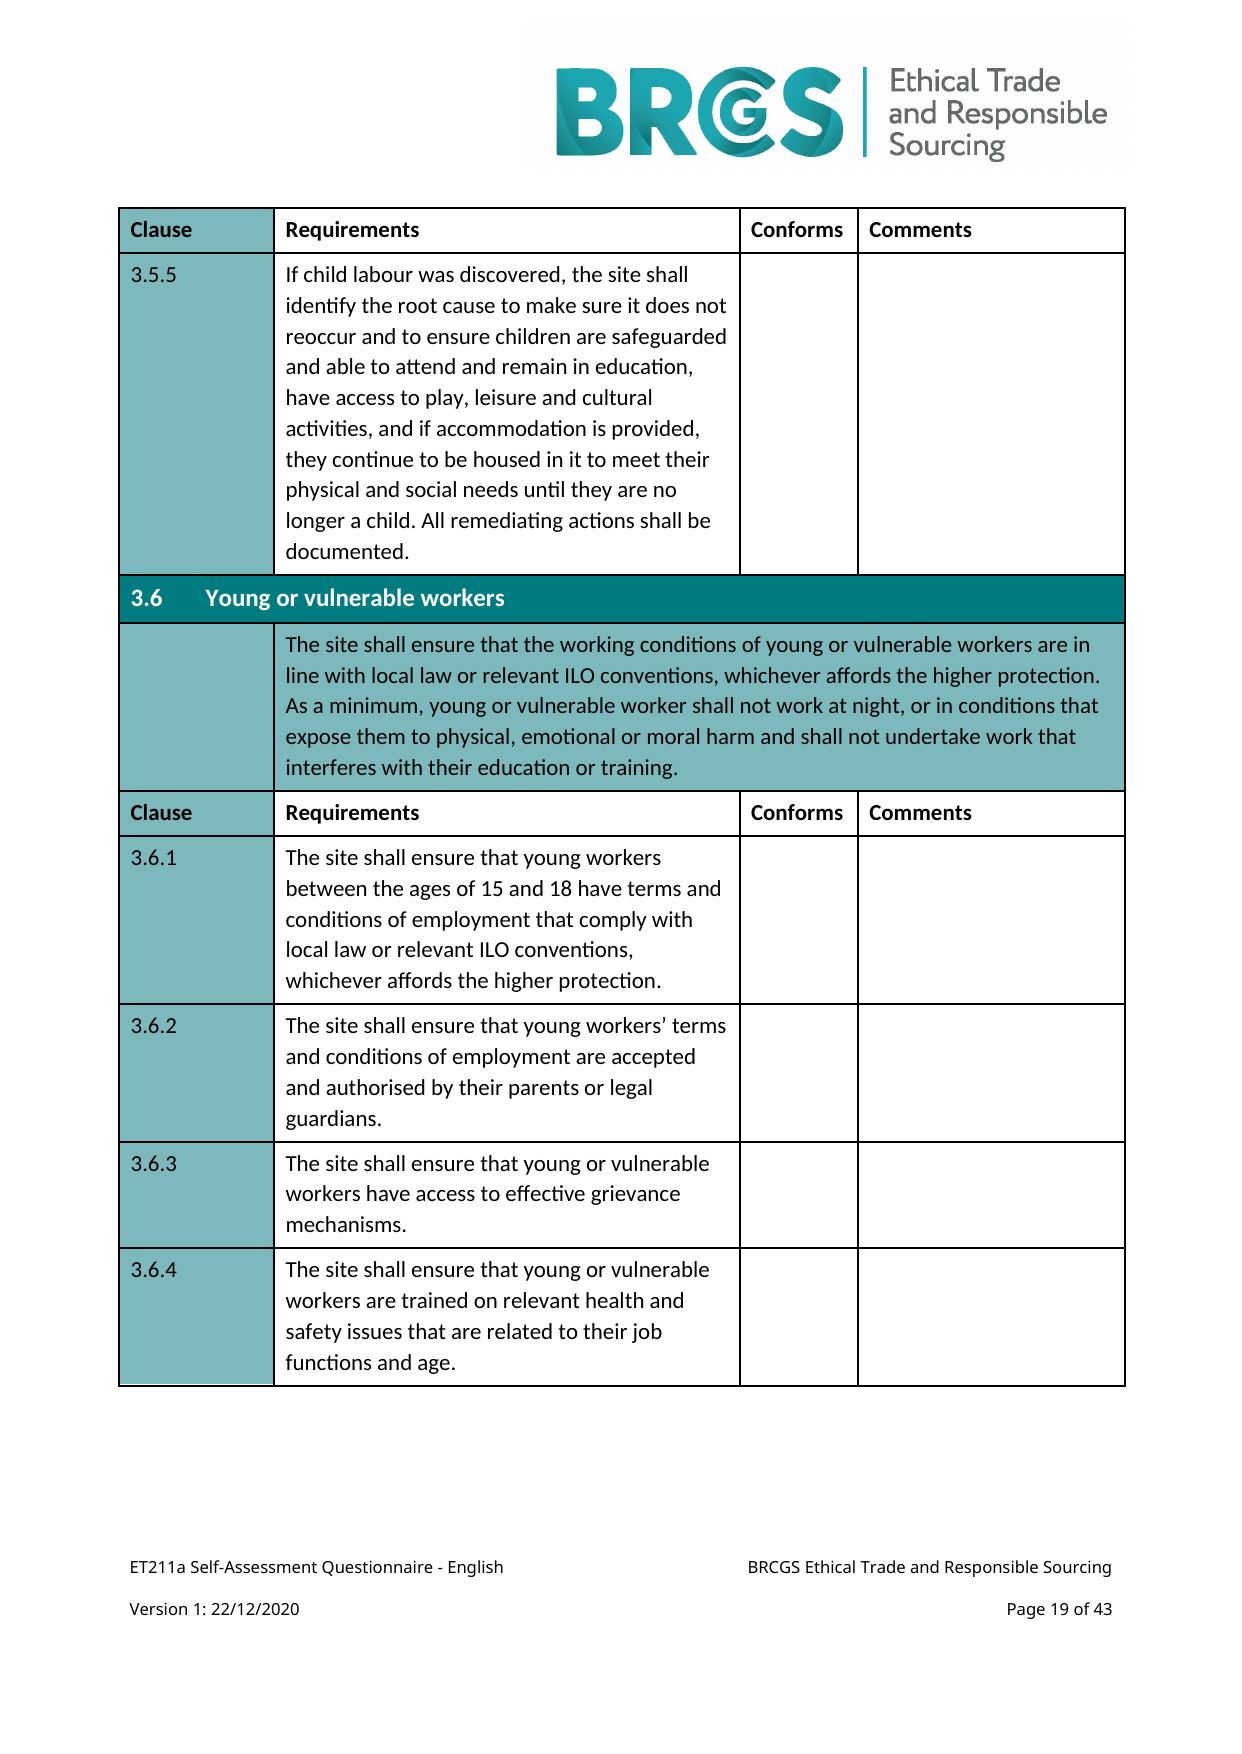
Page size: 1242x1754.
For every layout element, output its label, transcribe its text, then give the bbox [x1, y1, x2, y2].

table_cell The site shall ensure that the working conditions of young or vulnerable workers are in line with local law or relevant ILO conventions, whichever affords the higher protection. As a minimum, young or vulnerable worker shall not work at night, or in conditions that expose them to physical, emotional or moral harm and shall not undertake work that interferes with their education or training. [275, 624, 1124, 790]
table_cell The site shall ensure that young workers between the ages of 15 and 18 have terms and conditions of employment that comply with local law or relevant ILO conventions, whichever affords the higher protection. [275, 837, 739, 1003]
picture [521, 19, 1134, 172]
table_cell Clause [120, 792, 273, 835]
table_cell 3.6.3 [120, 1143, 273, 1247]
table_cell [859, 254, 1124, 574]
table_cell Requirements [275, 792, 739, 835]
table_cell 3.6 Young or vulnerable workers [120, 576, 1124, 622]
table_cell The site shall ensure that young or vulnerable workers have access to effective grievance mechanisms. [275, 1143, 739, 1247]
table_header Clause [120, 209, 273, 252]
table_cell [741, 1143, 857, 1247]
table_cell 3.6.2 [120, 1005, 273, 1141]
table_cell [741, 254, 857, 574]
table_cell [859, 837, 1124, 1003]
table_cell [859, 1005, 1124, 1141]
table_header Conforms [741, 209, 857, 252]
table_header Requirements [275, 209, 739, 252]
table_header Comments [859, 209, 1124, 252]
table_cell Conforms [741, 792, 857, 835]
table_cell [120, 624, 273, 790]
table_cell Comments [859, 792, 1124, 835]
table_cell The site shall ensure that young or vulnerable workers are trained on relevant health and safety issues that are related to their job functions and age. [275, 1249, 739, 1384]
table_cell 3.6.1 [120, 837, 273, 1003]
table_cell [859, 1143, 1124, 1247]
table_cell 3.5.5 [120, 254, 273, 574]
table_cell If child labour was discovered, the site shall identify the root cause to make sure it does not reoccur and to ensure children are safeguarded and able to attend and remain in education, have access to play, leisure and cultural activities, and if accommodation is provided, they continue to be housed in it to meet their physical and social needs until they are no longer a child. All remediating actions shall be documented. [275, 254, 739, 574]
table_cell The site shall ensure that young workers’ terms and conditions of employment are accepted and authorised by their parents or legal guardians. [275, 1005, 739, 1141]
table_cell [741, 1249, 857, 1384]
table_cell 3.6.4 [120, 1249, 273, 1384]
table_cell [741, 837, 857, 1003]
table_cell [741, 1005, 857, 1141]
table_cell [859, 1249, 1124, 1384]
